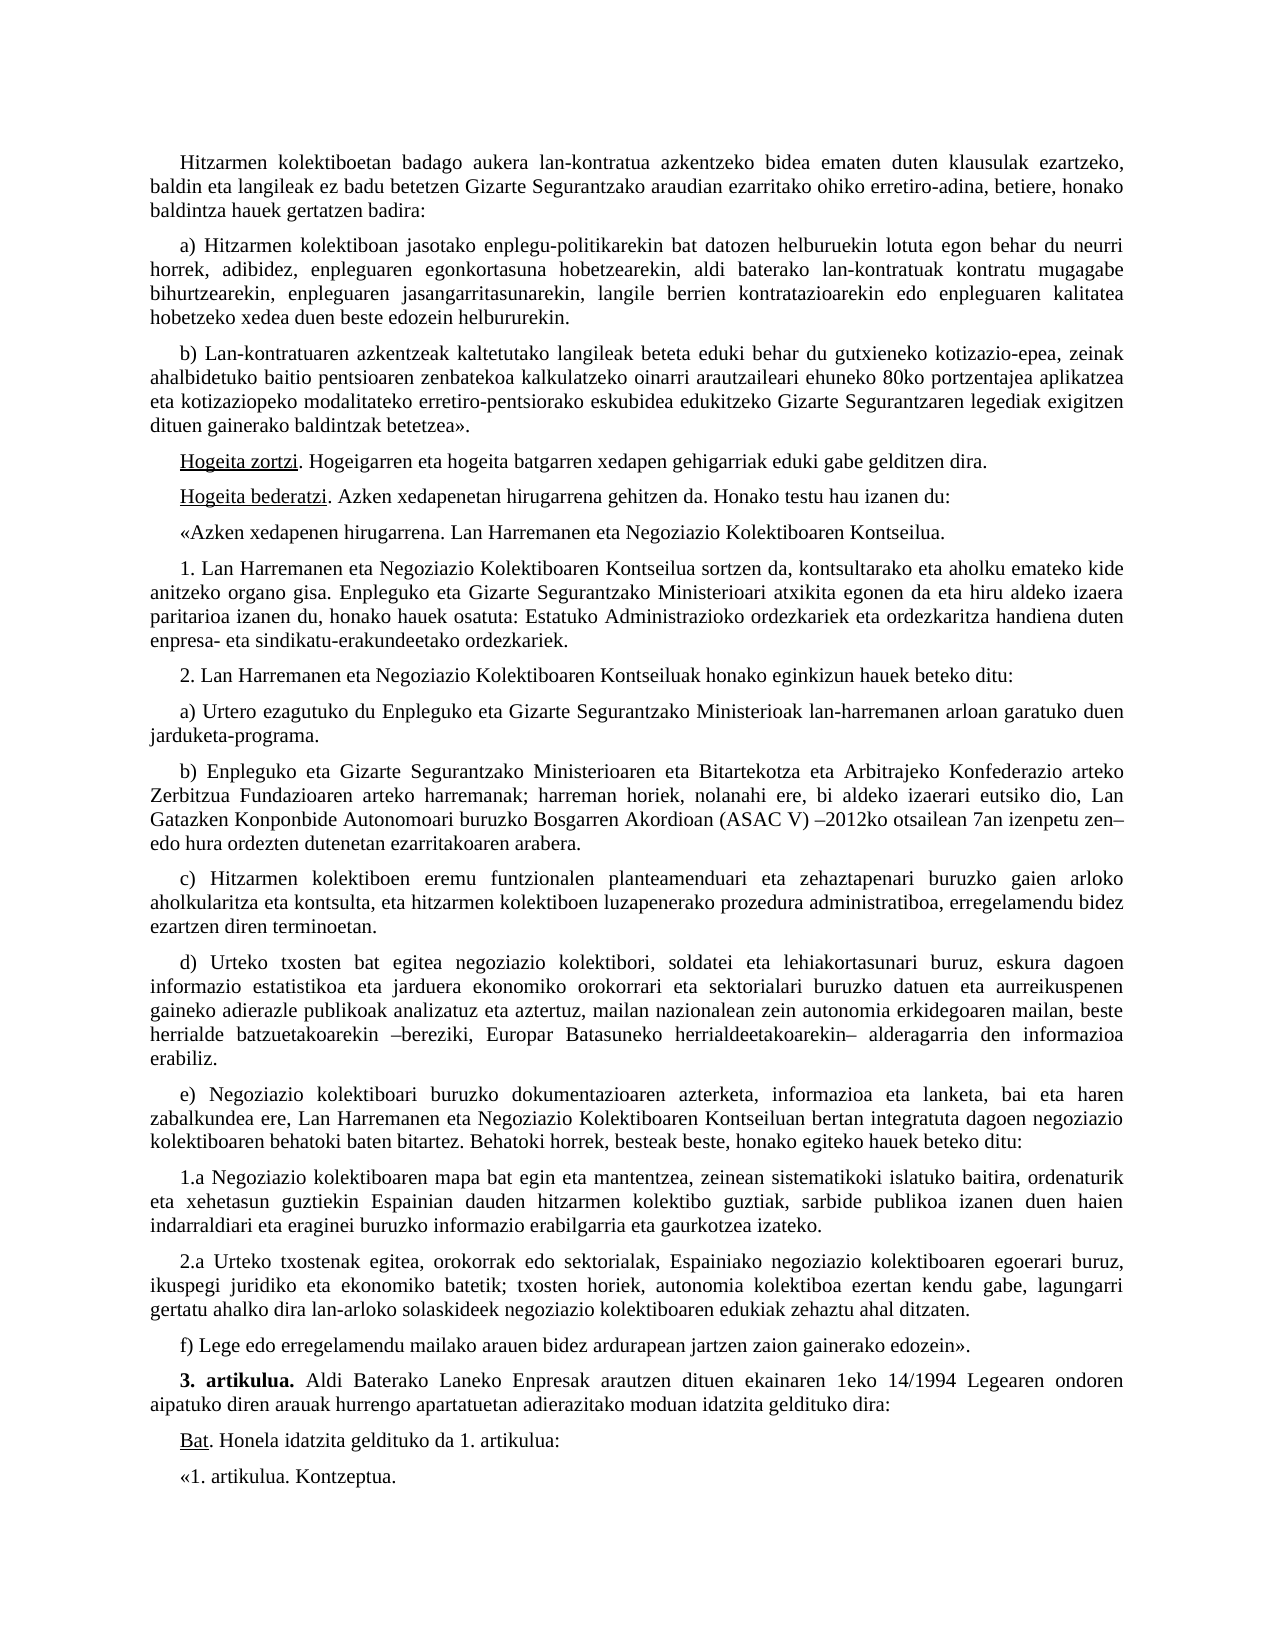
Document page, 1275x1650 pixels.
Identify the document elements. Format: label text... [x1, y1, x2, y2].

text e) Negoziazio kolektiboari buruzko dokumentazioaren azterketa, informazioa eta lanketa, bai eta haren zabalkundea ere, Lan Harremanen eta Negoziazio Kolektiboaren Kontseiluan bertan integratuta dagoen negoziazio kolektiboaren behatoki baten bitartez. Behatoki horrek, besteak beste, honako egiteko hauek beteko ditu: [150, 1082, 1125, 1154]
text «1. artikulua. Kontzeptua. [150, 1464, 1125, 1488]
text 3. artikulua. Aldi Baterako Laneko Enpresak arautzen dituen ekainaren 1eko 14/1994 Legearen ondoren aipatuko diren arauak hurrengo apartatuetan adierazitako moduan idatzita geldituko dira: [150, 1368, 1125, 1416]
text Bat. Honela idatzita geldituko da 1. artikulua: [150, 1428, 1125, 1452]
text Hogeita bederatzi. Azken xedapenetan hirugarrena gehitzen da. Honako testu hau izanen du: [150, 484, 1125, 508]
text a) Hitzarmen kolektiboan jasotako enplegu-politikarekin bat datozen helburuekin lotuta egon behar du neurri horrek, adibidez, enpleguaren egonkortasuna hobetzearekin, aldi baterako lan-kontratuak kontratu mugagabe bihurtzearekin, enpleguaren jasangarritasunarekin, langile berrien kontratazioarekin edo enpleguaren kalitatea hobetzeko xedea duen beste edozein helbururekin. [150, 234, 1125, 329]
text b) Lan-kontratuaren azkentzeak kaltetutako langileak beteta eduki behar du gutxieneko kotizazio-epea, zeinak ahalbidetuko baitio pentsioaren zenbatekoa kalkulatzeko oinarri arautzaileari ehuneko 80ko portzentajea aplikatzea eta kotizaziopeko modalitateko erretiro-pentsiorako eskubidea edukitzeko Gizarte Segurantzaren legediak exigitzen dituen gainerako baldintzak betetzea». [150, 341, 1125, 437]
text f) Lege edo erregelamendu mailako arauen bidez ardurapean jartzen zaion gainerako edozein». [150, 1333, 1125, 1357]
text «Azken xedapenen hirugarrena. Lan Harremanen eta Negoziazio Kolektiboaren Kontseilua. [150, 520, 1125, 544]
text a) Urtero ezagutuko du Enpleguko eta Gizarte Segurantzako Ministerioak lan-harremanen arloan garatuko duen jarduketa-programa. [150, 699, 1125, 747]
text b) Enpleguko eta Gizarte Segurantzako Ministerioaren eta Bitartekotza eta Arbitrajeko Konfederazio arteko Zerbitzua Fundazioaren arteko harremanak; harreman horiek, nolanahi ere, bi aldeko izaerari eutsiko dio, Lan Gatazken Konponbide Autonomoari buruzko Bosgarren Akordioan (ASAC V) –2012ko otsailean 7an izenpetu zen– edo hura ordezten dutenetan ezarritakoaren arabera. [150, 759, 1125, 855]
text 2. Lan Harremanen eta Negoziazio Kolektiboaren Kontseiluak honako eginkizun hauek beteko ditu: [150, 664, 1125, 688]
text 2.a Urteko txostenak egitea, orokorrak edo sektorialak, Espainiako negoziazio kolektiboaren egoerari buruz, ikuspegi juridiko eta ekonomiko batetik; txosten horiek, autonomia kolektiboa ezertan kendu gabe, lagungarri gertatu ahalko dira lan-arloko solaskideek negoziazio kolektiboaren edukiak zehaztu ahal ditzaten. [150, 1249, 1125, 1321]
text 1.a Negoziazio kolektiboaren mapa bat egin eta mantentzea, zeinean sistematikoki islatuko baitira, ordenaturik eta xehetasun guztiekin Espainian dauden hitzarmen kolektibo guztiak, sarbide publikoa izanen duen haien indarraldiari eta eraginei buruzko informazio erabilgarria eta gaurkotzea izateko. [150, 1166, 1125, 1237]
text Hogeita zortzi. Hogeigarren eta hogeita batgarren xedapen gehigarriak eduki gabe gelditzen dira. [150, 449, 1125, 473]
text c) Hitzarmen kolektiboen eremu funtzionalen planteamenduari eta zehaztapenari buruzko gaien arloko aholkularitza eta kontsulta, eta hitzarmen kolektiboen luzapenerako prozedura administratiboa, erregelamendu bidez ezartzen diren terminoetan. [150, 867, 1125, 938]
text d) Urteko txosten bat egitea negoziazio kolektibori, soldatei eta lehiakortasunari buruz, eskura dagoen informazio estatistikoa eta jarduera ekonomiko orokorrari eta sektorialari buruzko datuen eta aurreikuspenen gaineko adierazle publikoak analizatuz eta aztertuz, mailan nazionalean zein autonomia erkidegoaren mailan, beste herrialde batzuetakoarekin –bereziki, Europar Batasuneko herrialdeetakoarekin– alderagarria den informazioa erabiliz. [150, 950, 1125, 1070]
text Hitzarmen kolektiboetan badago aukera lan-kontratua azkentzeko bidea ematen duten klausulak ezartzeko, baldin eta langileak ez badu betetzen Gizarte Segurantzako araudian ezarritako ohiko erretiro-adina, betiere, honako baldintza hauek gertatzen badira: [150, 150, 1125, 222]
text 1. Lan Harremanen eta Negoziazio Kolektiboaren Kontseilua sortzen da, kontsultarako eta aholku emateko kide anitzeko organo gisa. Enpleguko eta Gizarte Segurantzako Ministerioari atxikita egonen da eta hiru aldeko izaera paritarioa izanen du, honako hauek osatuta: Estatuko Administrazioko ordezkariek eta ordezkaritza handiena duten enpresa- eta sindikatu-erakundeetako ordezkariek. [150, 556, 1125, 652]
